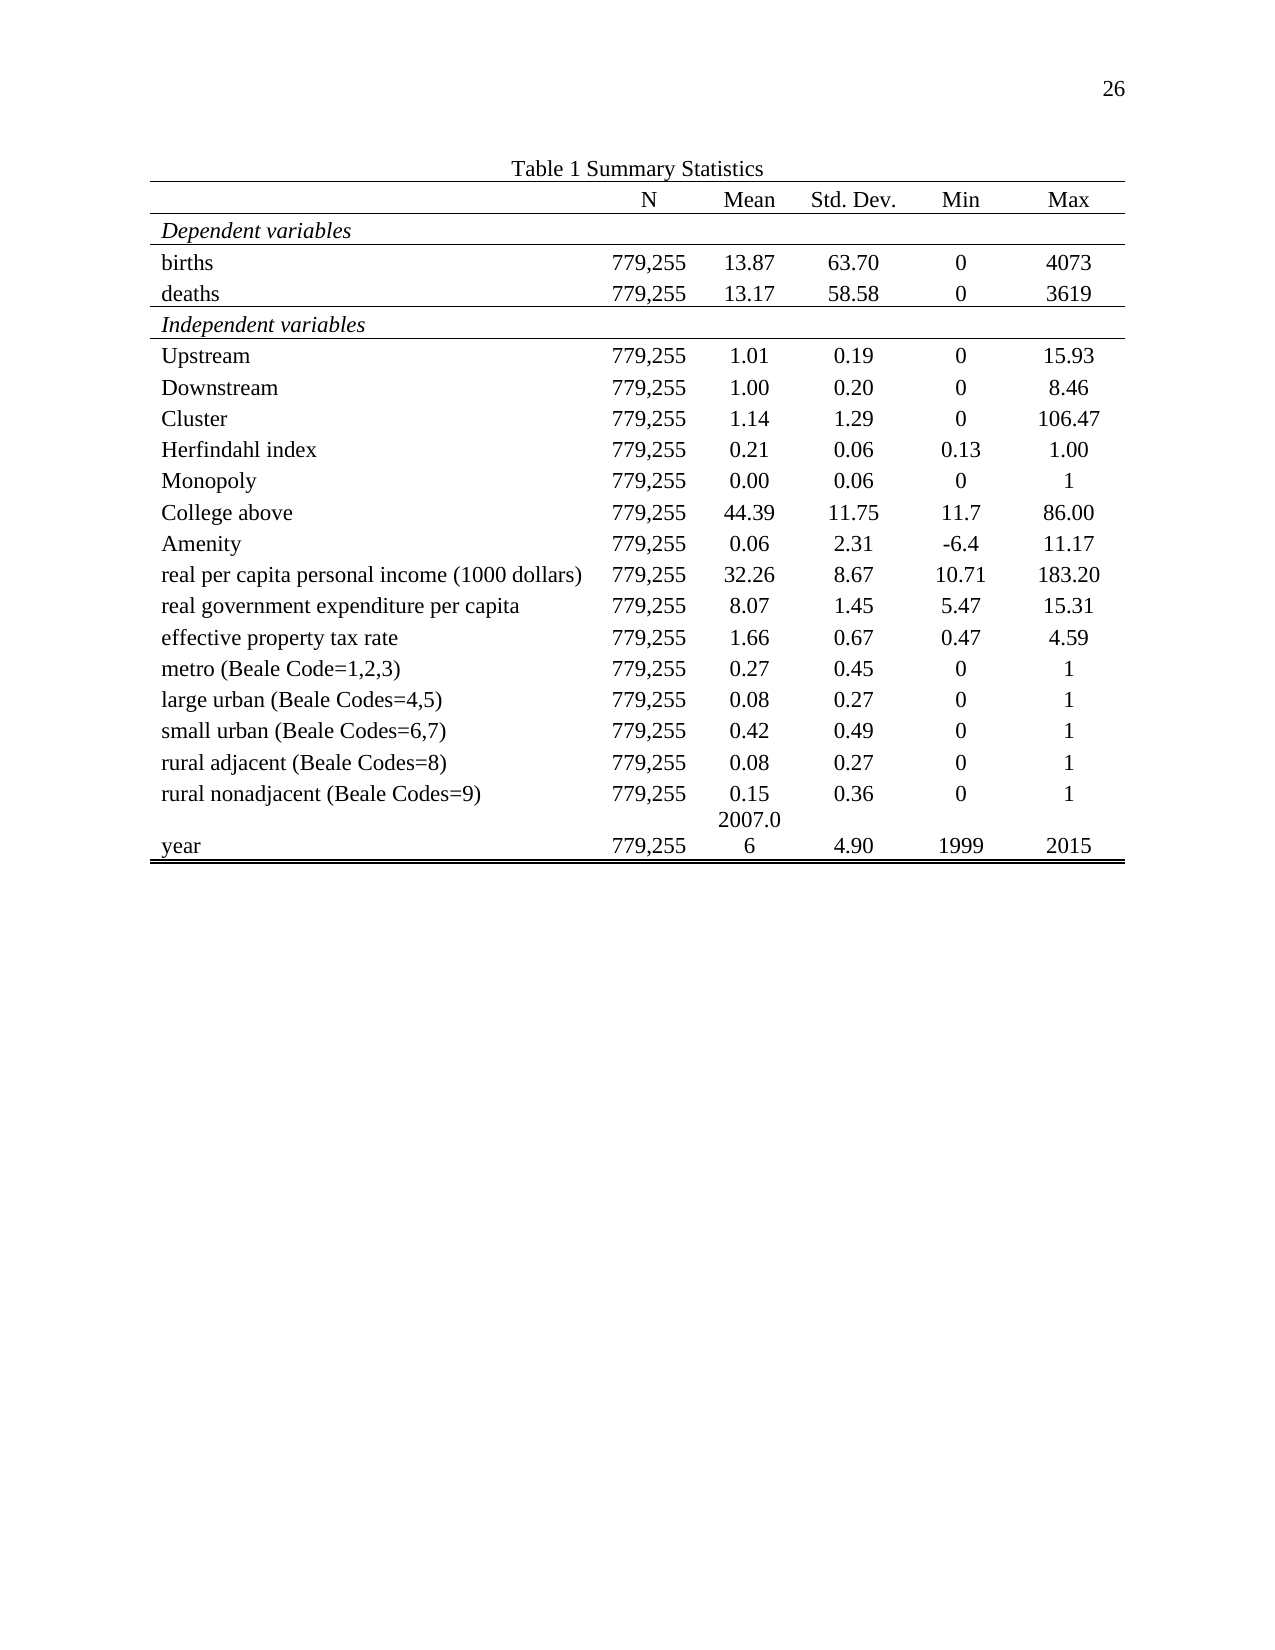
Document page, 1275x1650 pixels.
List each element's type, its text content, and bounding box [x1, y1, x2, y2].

table_cell 779,255 [597, 525, 701, 556]
table_cell rural nonadjacent (Beale Codes=9) [150, 775, 597, 806]
table_cell [701, 214, 798, 244]
table_cell 0.36 [798, 775, 909, 806]
table_cell 3619 [1013, 275, 1125, 306]
table_cell 0.47 [909, 619, 1012, 650]
table_cell 1 [1013, 681, 1125, 712]
table_cell large urban (Beale Codes=4,5) [150, 681, 597, 712]
table_cell 0.27 [701, 650, 798, 681]
table_cell 8.46 [1013, 369, 1125, 400]
table_cell 0 [909, 275, 1012, 306]
table_cell 8.67 [798, 556, 909, 587]
table_cell 11.75 [798, 494, 909, 525]
table_cell 1.29 [798, 400, 909, 431]
table_cell Cluster [150, 400, 597, 431]
table_cell 86.00 [1013, 494, 1125, 525]
table_cell 0 [909, 463, 1012, 494]
table_cell 63.70 [798, 245, 909, 275]
table_cell 1 [1013, 775, 1125, 806]
table_cell 4.90 [798, 806, 909, 859]
table_cell Dependent variables [150, 214, 597, 244]
table_cell [1013, 214, 1125, 244]
table_cell 1 [1013, 463, 1125, 494]
table_cell 1 [1013, 650, 1125, 681]
table_cell real government expenditure per capita [150, 588, 597, 619]
table_cell 0.20 [798, 369, 909, 400]
table_cell 4.59 [1013, 619, 1125, 650]
table_cell Std. Dev. [798, 182, 909, 212]
table_cell 32.26 [701, 556, 798, 587]
table_cell 0.21 [701, 431, 798, 462]
table_cell 779,255 [597, 650, 701, 681]
table_cell 13.87 [701, 245, 798, 275]
table_cell 11.17 [1013, 525, 1125, 556]
table_cell Mean [701, 182, 798, 212]
table_cell 0 [909, 775, 1012, 806]
table_cell Min [909, 182, 1012, 212]
table_cell 0.45 [798, 650, 909, 681]
table_cell 0.06 [798, 463, 909, 494]
table_cell 15.31 [1013, 588, 1125, 619]
table_cell 0.27 [798, 681, 909, 712]
table_cell 779,255 [597, 713, 701, 744]
table_cell 779,255 [597, 806, 701, 859]
table_cell Downstream [150, 369, 597, 400]
table_cell [798, 307, 909, 337]
table_cell [597, 307, 701, 337]
table_cell 0.27 [798, 744, 909, 775]
table_cell [798, 214, 909, 244]
table_cell 0 [909, 681, 1012, 712]
table_cell 4073 [1013, 245, 1125, 275]
table_cell effective property tax rate [150, 619, 597, 650]
table_cell 2.31 [798, 525, 909, 556]
table_cell 1.00 [1013, 431, 1125, 462]
table_cell 1.45 [798, 588, 909, 619]
table_cell 779,255 [597, 245, 701, 275]
table_cell 779,255 [597, 588, 701, 619]
table_cell 0 [909, 369, 1012, 400]
table_cell 0.19 [798, 339, 909, 369]
table_cell 1999 [909, 806, 1012, 859]
table_cell 58.58 [798, 275, 909, 306]
table_cell 1 [1013, 744, 1125, 775]
table_cell 779,255 [597, 619, 701, 650]
table_cell 0.15 [701, 775, 798, 806]
table_cell 0 [909, 400, 1012, 431]
table_cell 0.08 [701, 681, 798, 712]
table_cell 13.17 [701, 275, 798, 306]
table_cell 779,255 [597, 463, 701, 494]
table_cell 1.66 [701, 619, 798, 650]
table_cell 779,255 [597, 275, 701, 306]
table_cell 106.47 [1013, 400, 1125, 431]
table_cell 0 [909, 744, 1012, 775]
table_cell 0.06 [798, 431, 909, 462]
table_cell 0.67 [798, 619, 909, 650]
table_cell rural adjacent (Beale Codes=8) [150, 744, 597, 775]
table_cell 15.93 [1013, 339, 1125, 369]
table_cell [909, 214, 1012, 244]
table_cell 0 [909, 650, 1012, 681]
table_cell Independent variables [150, 307, 597, 337]
table_cell -6.4 [909, 525, 1012, 556]
table_header Table 1 Summary Statistics [150, 150, 1125, 181]
table_cell 0.42 [701, 713, 798, 744]
table_cell 1.14 [701, 400, 798, 431]
table_cell 779,255 [597, 494, 701, 525]
table_cell 779,255 [597, 775, 701, 806]
table_cell 779,255 [597, 339, 701, 369]
table_cell 1 [1013, 713, 1125, 744]
table_cell 779,255 [597, 431, 701, 462]
table_cell 0 [909, 245, 1012, 275]
table_cell Herfindahl index [150, 431, 597, 462]
table_cell 10.71 [909, 556, 1012, 587]
table_cell [909, 307, 1012, 337]
table_cell 779,255 [597, 744, 701, 775]
table_cell 779,255 [597, 369, 701, 400]
table_cell 44.39 [701, 494, 798, 525]
table_cell Max [1013, 182, 1125, 212]
table_cell 5.47 [909, 588, 1012, 619]
table_cell 779,255 [597, 681, 701, 712]
table_cell 2007.06 [701, 806, 798, 859]
table_cell 0 [909, 713, 1012, 744]
table_cell deaths [150, 275, 597, 306]
table_cell [1013, 307, 1125, 337]
table_cell 779,255 [597, 556, 701, 587]
table_cell 1.00 [701, 369, 798, 400]
table_cell year [150, 806, 597, 859]
table_cell 183.20 [1013, 556, 1125, 587]
table_cell births [150, 245, 597, 275]
table_cell College above [150, 494, 597, 525]
table_cell metro (Beale Code=1,2,3) [150, 650, 597, 681]
table_cell 0.08 [701, 744, 798, 775]
table_cell real per capita personal income (1000 dollars) [150, 556, 597, 587]
table_cell [150, 182, 597, 212]
table_cell 0.13 [909, 431, 1012, 462]
table_cell 1.01 [701, 339, 798, 369]
table_cell 2015 [1013, 806, 1125, 859]
table_cell [701, 307, 798, 337]
table_cell 779,255 [597, 400, 701, 431]
table_cell 0.49 [798, 713, 909, 744]
table_cell 0.06 [701, 525, 798, 556]
table_cell small urban (Beale Codes=6,7) [150, 713, 597, 744]
table_cell Upstream [150, 339, 597, 369]
table_cell 0.00 [701, 463, 798, 494]
table_cell 11.7 [909, 494, 1012, 525]
table_cell Monopoly [150, 463, 597, 494]
table_cell N [597, 182, 701, 212]
table_cell Amenity [150, 525, 597, 556]
table_cell 0 [909, 339, 1012, 369]
table_cell 8.07 [701, 588, 798, 619]
table_cell [597, 214, 701, 244]
